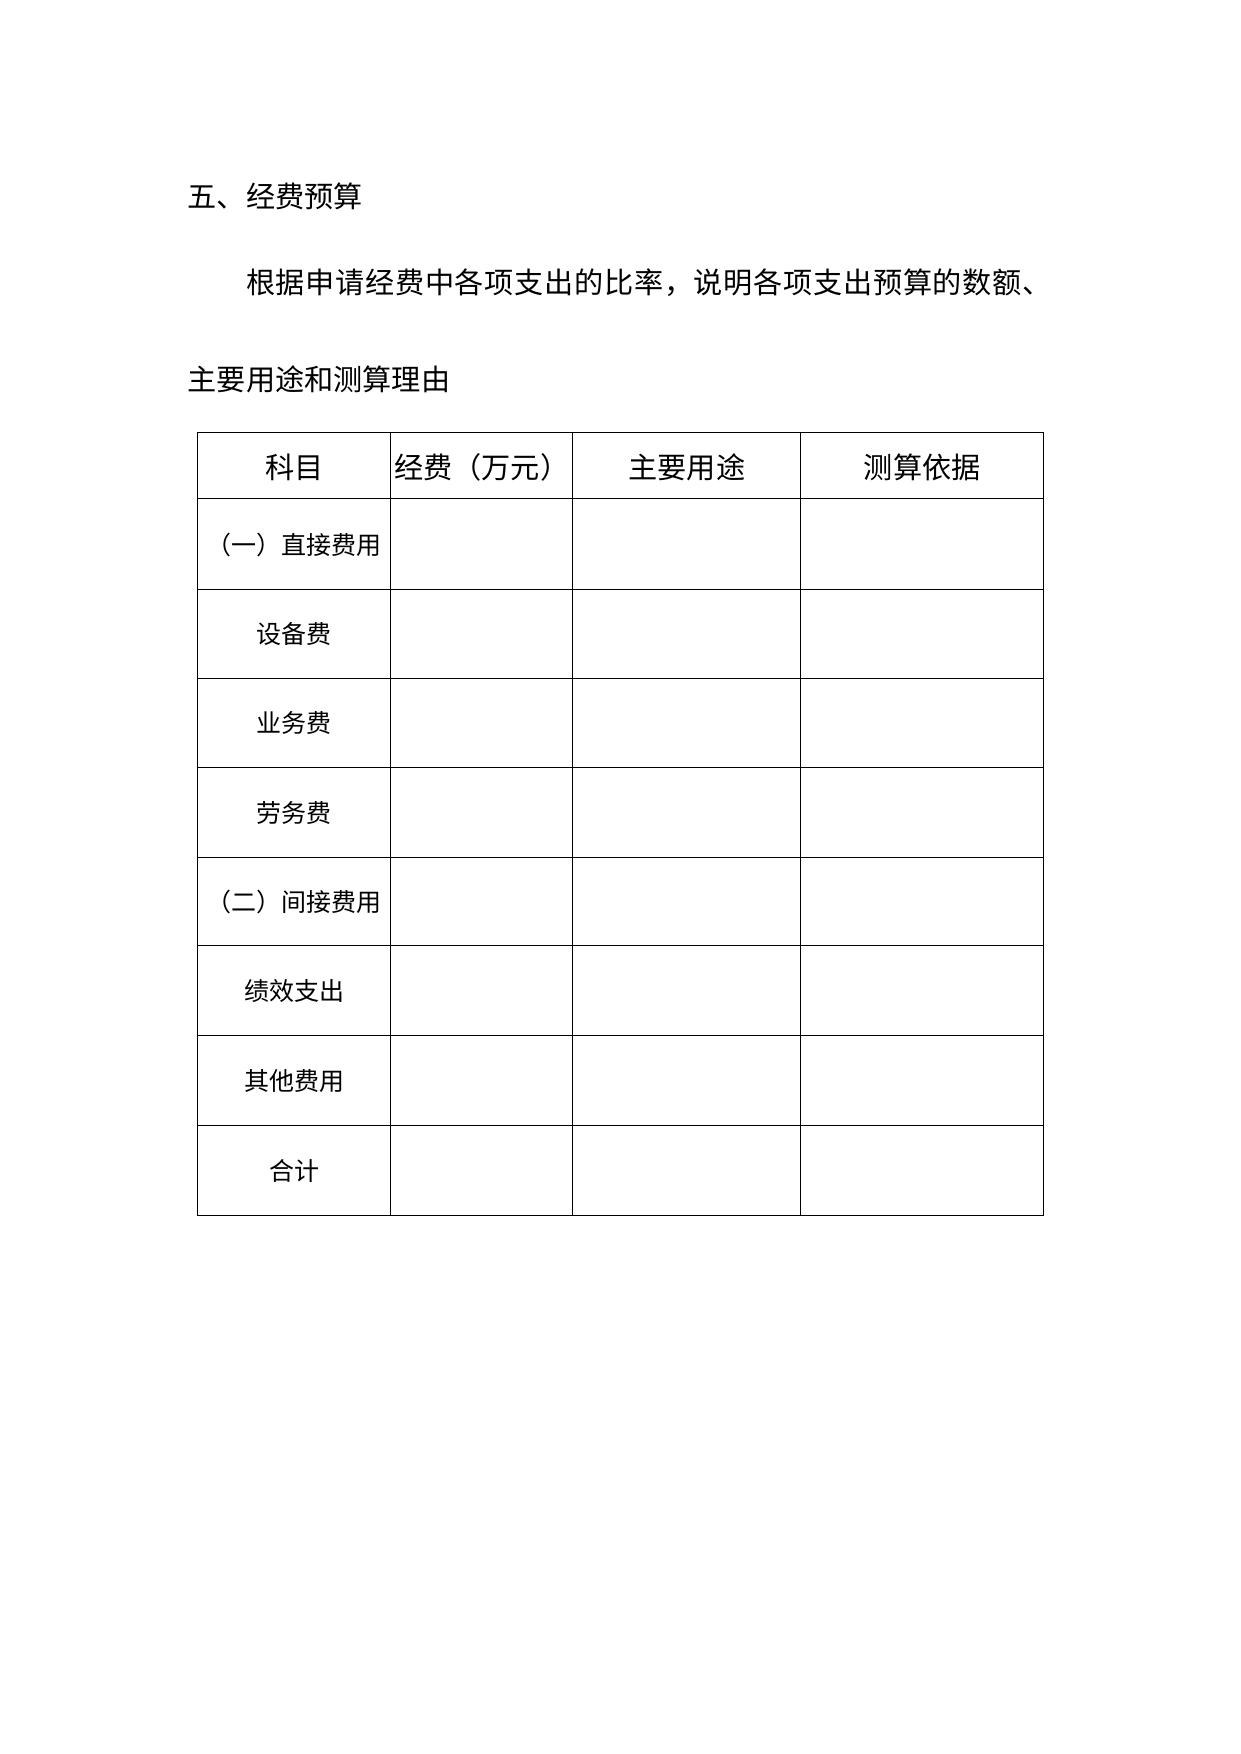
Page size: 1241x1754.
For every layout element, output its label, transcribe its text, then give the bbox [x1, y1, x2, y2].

table_cell [391, 590, 572, 678]
table_cell 设备费 [198, 590, 390, 678]
table_cell 业务费 [198, 679, 390, 767]
table_cell [801, 590, 1043, 678]
table_cell [801, 679, 1043, 767]
table_cell 其他费用 [198, 1036, 390, 1125]
table_header 测算依据 [801, 433, 1043, 498]
table_cell [573, 1036, 800, 1125]
table_cell [801, 1126, 1043, 1215]
table_header 主要用途 [573, 433, 800, 498]
table_cell [573, 590, 800, 678]
table_cell [391, 946, 572, 1035]
table_cell [573, 499, 800, 589]
table_cell [801, 946, 1043, 1035]
table_header 经费（万元） [391, 433, 572, 498]
table_cell [573, 946, 800, 1035]
table_cell （一）直接费用 [198, 499, 390, 589]
table_cell （二）间接费用 [198, 858, 390, 944]
text 根据申请经费中各项支出的比率，说明各项支出预算的数额、主要用途和测算理由 [187, 248, 1053, 411]
table_cell 合计 [198, 1126, 390, 1215]
text 五、经费预算 [187, 162, 1053, 227]
table_cell 绩效支出 [198, 946, 390, 1035]
table_cell [391, 679, 572, 767]
table_cell [391, 1126, 572, 1215]
table_cell [573, 1126, 800, 1215]
table_header 科目 [198, 433, 390, 498]
table_cell [391, 768, 572, 857]
table_cell [801, 768, 1043, 857]
table_cell [573, 858, 800, 944]
table_cell [573, 768, 800, 857]
table_cell [391, 1036, 572, 1125]
table_cell [573, 679, 800, 767]
table_cell [801, 499, 1043, 589]
table_cell [391, 858, 572, 944]
table_cell 劳务费 [198, 768, 390, 857]
table_cell [801, 1036, 1043, 1125]
table_cell [801, 858, 1043, 944]
table_cell [391, 499, 572, 589]
